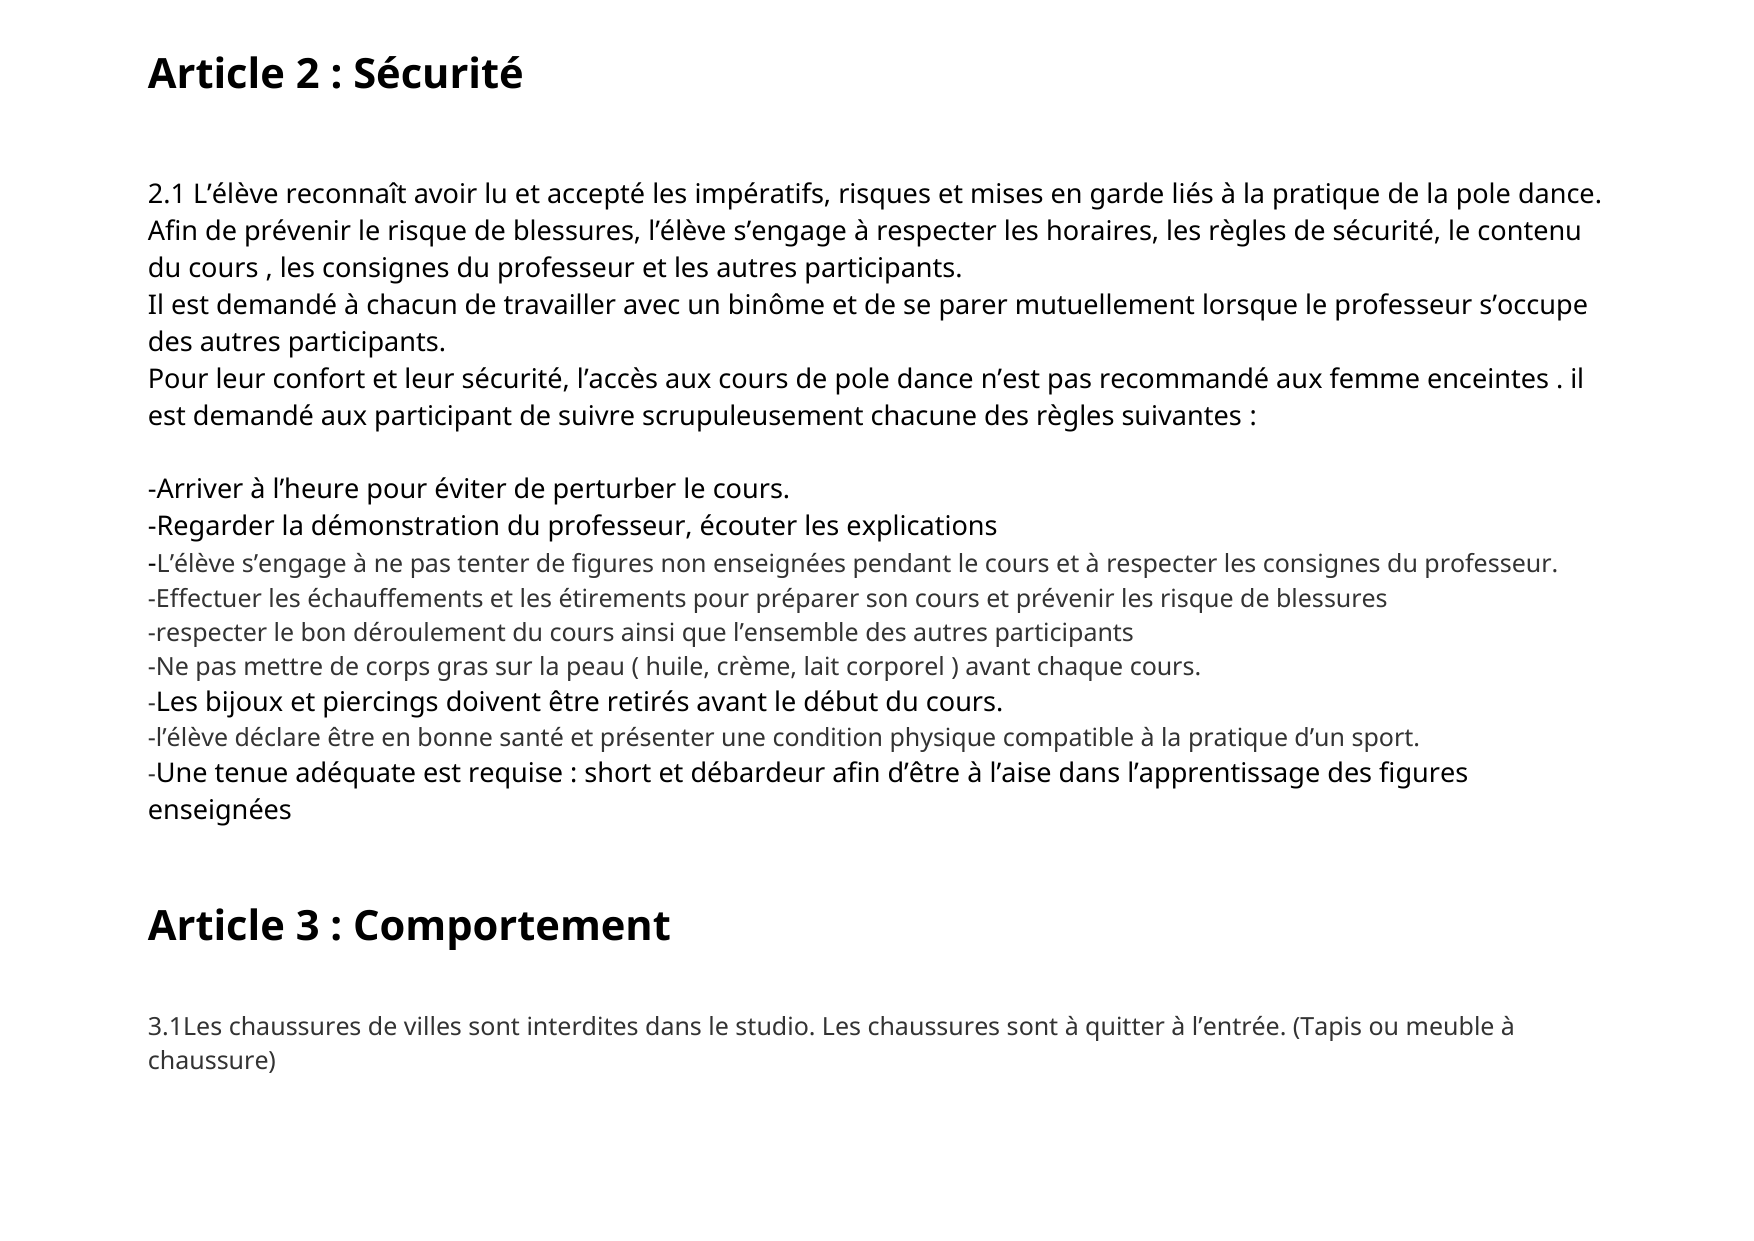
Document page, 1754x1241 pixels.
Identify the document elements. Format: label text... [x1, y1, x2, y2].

text Article 2 : Sécurité [148, 44, 1606, 101]
text -l’élève déclare être en bonne santé et présenter une condition physique compatible à la pratique d’un sport. [148, 719, 1606, 754]
text -Effectuer les échauffements et les étirements pour préparer son cours et prévenir les risque de blessures [148, 581, 1606, 614]
text 2.1 L’élève reconnaît avoir lu et accepté les impératifs, risques et mises en garde liés à la pratique de la pole dance. Afin de prévenir le risque de blessures, l’élève s’engage à respecter les horaires, les règles de sécurité, le contenu du cours , les consignes du professeur et les autres participants. [148, 175, 1606, 286]
text Pour leur confort et leur sécurité, l’accès aux cours de pole dance n’est pas recommandé aux femme enceintes . il est demandé aux participant de suivre scrupuleusement chacune des règles suivantes : [148, 359, 1606, 433]
text -L’élève s’engage à ne pas tenter de figures non enseignées pendant le cours et à respecter les consignes du professeur. [148, 544, 1606, 581]
text -Ne pas mettre de corps gras sur la peau ( huile, crème, lait corporel ) avant chaque cours. [148, 649, 1606, 683]
text Il est demandé à chacun de travailler avec un binôme et de se parer mutuellement lorsque le professeur s’occupe des autres participants. [148, 286, 1606, 359]
text -Arriver à l’heure pour éviter de perturber le cours. [148, 470, 1606, 507]
text -Regarder la démonstration du professeur, écouter les explications [148, 507, 1606, 544]
text Article 3 : Comportement [148, 895, 1606, 952]
text 3.1Les chaussures de villes sont interdites dans le studio. Les chaussures sont à quitter à l’entrée. (Tapis ou meuble à chaussure) [148, 1009, 1606, 1077]
text -Une tenue adéquate est requise : short et débardeur afin d’être à l’aise dans l’apprentissage des figures enseignées [148, 754, 1606, 827]
text -respecter le bon déroulement du cours ainsi que l’ensemble des autres participants [148, 614, 1606, 649]
text -Les bijoux et piercings doivent être retirés avant le début du cours. [148, 683, 1606, 719]
